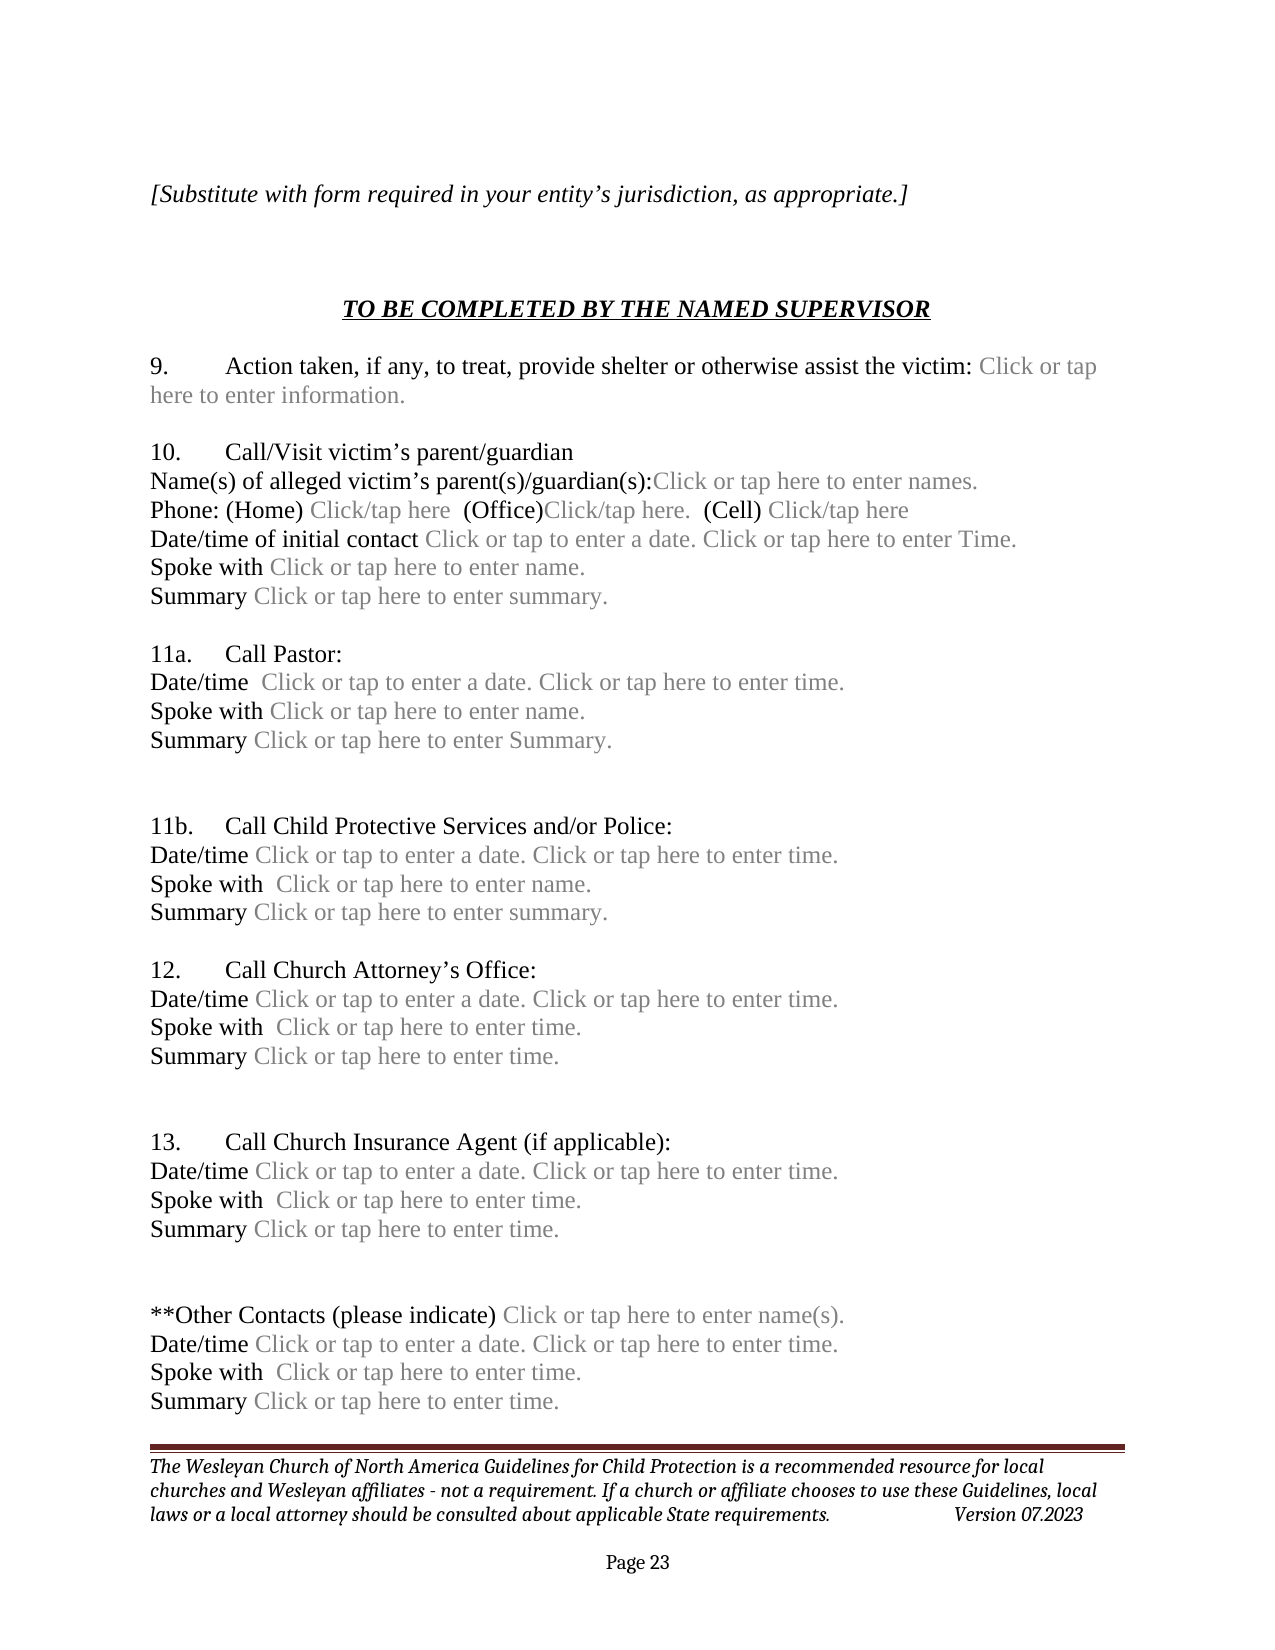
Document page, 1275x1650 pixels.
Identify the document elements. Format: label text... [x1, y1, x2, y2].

text 10. Call/Visit victim’s parent/guardian [150, 437, 1125, 466]
text Date/time [150, 1156, 1125, 1185]
text Phone: (Home) (Office) (Cell) [150, 495, 1125, 524]
text Spoke with [150, 552, 1125, 581]
text Spoke with [150, 1012, 1125, 1041]
text Spoke with [150, 1185, 1125, 1214]
text Summary [150, 725, 1125, 754]
text Date/time of initial contact [150, 524, 1125, 552]
text Summary [150, 1386, 1125, 1415]
text Date/time [150, 984, 1125, 1012]
text Summary [150, 1041, 1125, 1070]
text Name(s) of alleged victim’s parent(s)/guardian(s): [150, 466, 1125, 495]
text 11a. Call Pastor: [150, 639, 1125, 667]
text **Other Contacts (please indicate) [150, 1300, 1125, 1329]
text Spoke with [150, 869, 1125, 897]
text Summary [150, 581, 1125, 610]
text [Substitute with form required in your entity’s jurisdiction, as appropriate.] [150, 179, 1125, 207]
text 9. Action taken, if any, to treat, provide shelter or otherwise assist the victim: [150, 351, 1125, 409]
text TO BE COMPLETED BY THE NAMED SUPERVISOR [150, 294, 1125, 322]
text 13. Call Church Insurance Agent (if applicable): [150, 1127, 1125, 1156]
text Spoke with [150, 696, 1125, 725]
text Summary [150, 1214, 1125, 1242]
text 12. Call Church Attorney’s Office: [150, 955, 1125, 984]
text Spoke with [150, 1357, 1125, 1386]
text Date/time [150, 1329, 1125, 1357]
text Summary [150, 897, 1125, 926]
text Date/time [150, 667, 1125, 696]
text 11b. Call Child Protective Services and/or Police: [150, 811, 1125, 840]
text Date/time [150, 840, 1125, 869]
